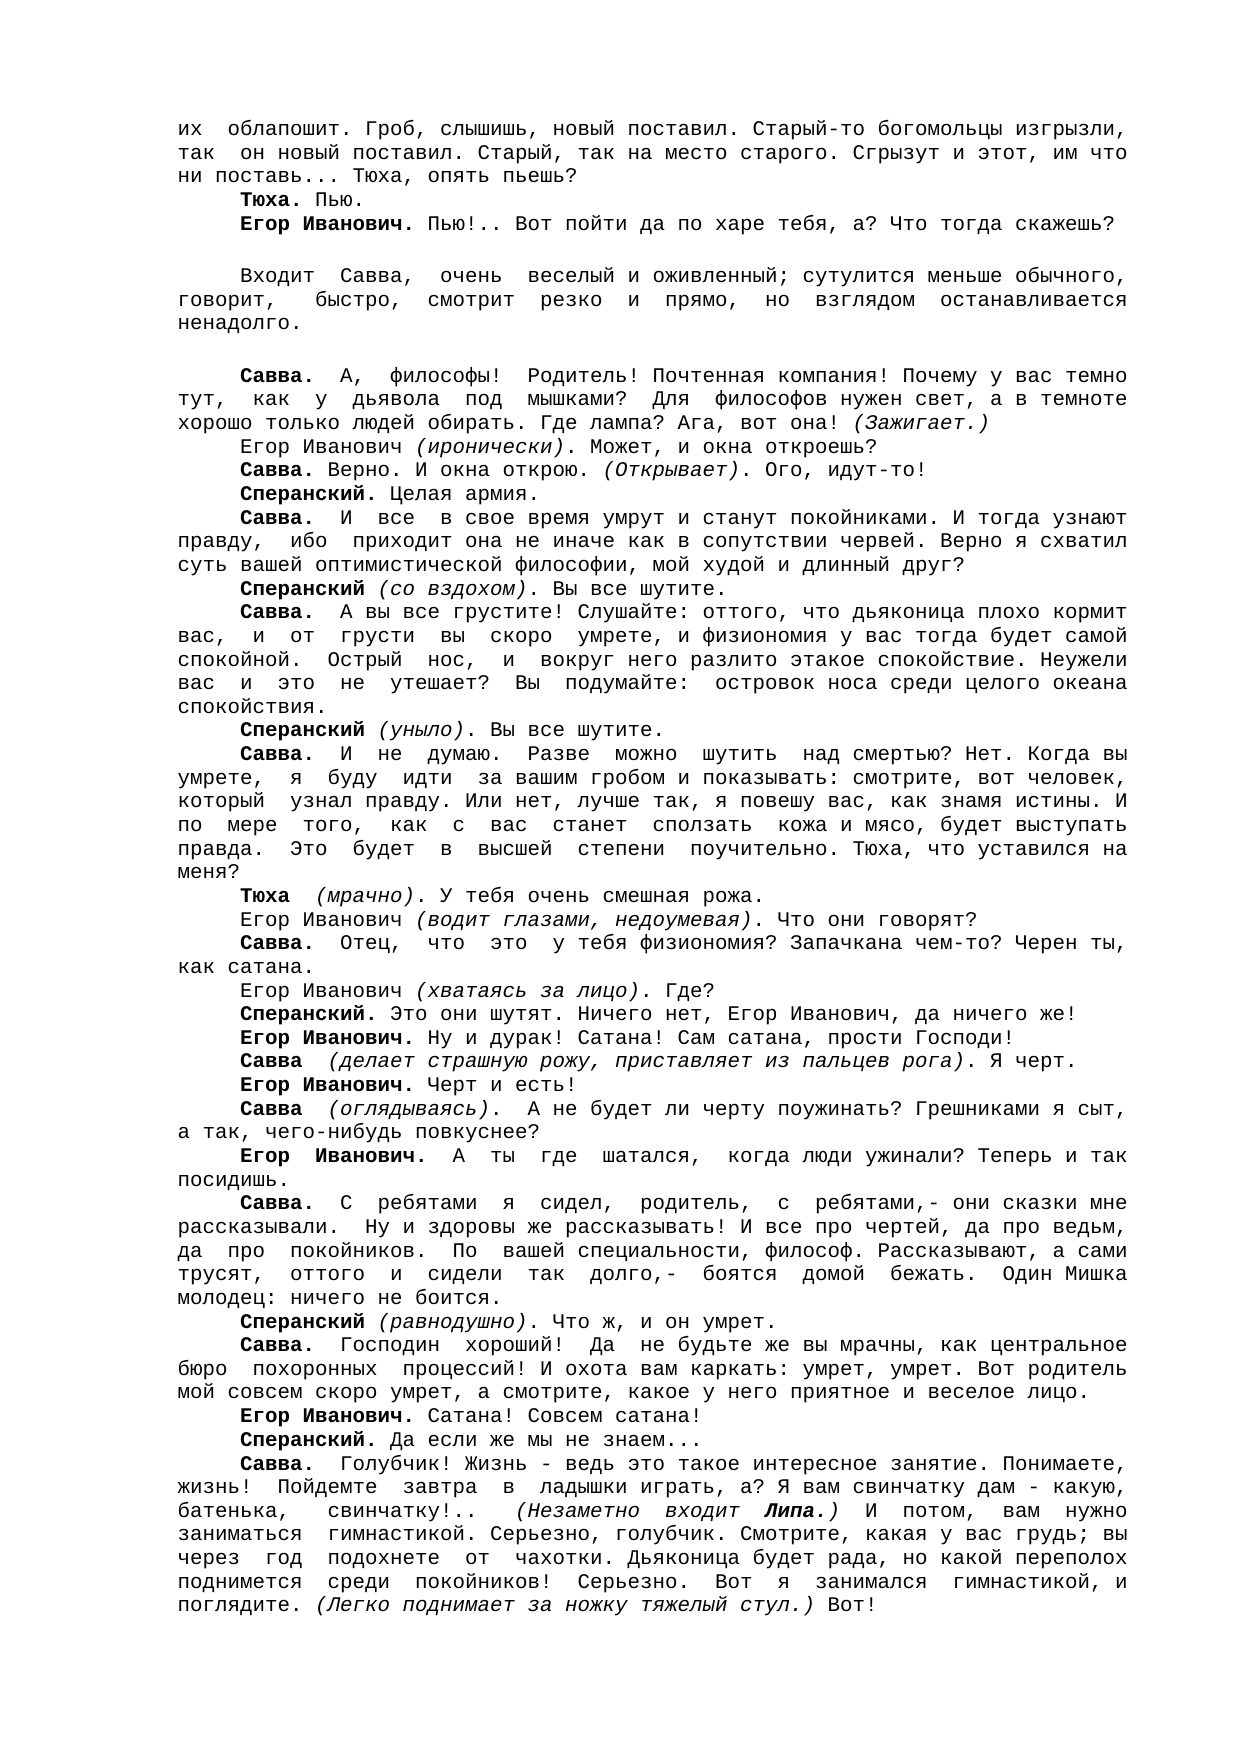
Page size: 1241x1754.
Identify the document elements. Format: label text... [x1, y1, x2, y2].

text а так, чего-нибудь повкуснее? [177, 1121, 1152, 1145]
text Егор Иванович (водит глазами, недоумевая). Что они говорят? [177, 909, 1152, 932]
text поглядите. (Легко поднимает за ножку тяжелый стул.) Вот! [177, 1594, 1152, 1618]
text посидишь. [177, 1169, 1152, 1192]
text меня? [177, 861, 1152, 885]
text молодец: ничего не боится. [177, 1287, 1152, 1311]
text Егор Иванович. Сатана! Совсем сатана! [177, 1405, 1152, 1429]
text Савва (делает страшную рожу, приставляет из пальцев рога). Я черт. [177, 1051, 1152, 1074]
text Савва. И все в свое время умрут и станут покойниками. И тогда узнают [177, 507, 1152, 530]
text суть вашей оптимистической философии, мой худой и длинный друг? [177, 554, 1152, 578]
text Сперанский. Да если же мы не знаем... [177, 1429, 1152, 1452]
text ни поставь... Тюха, опять пьешь? [177, 165, 1152, 189]
text Егор Иванович. Ну и дурак! Сатана! Сам сатана, прости Господи! [177, 1027, 1152, 1051]
text батенька, свинчатку!.. (Незаметно входит Липа.) И потом, вам нужно [177, 1500, 1152, 1523]
text Савва (оглядываясь). А не будет ли черту поужинать? Грешниками я сыт, [177, 1098, 1152, 1121]
text да про покойников. По вашей специальности, философ. Рассказывают, а сами [177, 1240, 1152, 1263]
text как сатана. [177, 956, 1152, 979]
text умрете, я буду идти за вашим гробом и показывать: смотрите, вот человек, [177, 767, 1152, 790]
text тут, как у дьявола под мышками? Для философов нужен свет, а в темноте [177, 388, 1152, 412]
text Егор Иванович (хватаясь за лицо). Где? [177, 979, 1152, 1003]
text рассказывали. Ну и здоровы же рассказывать! И все про чертей, да про ведьм, [177, 1216, 1152, 1240]
text Егор Иванович. Пью!.. Вот пойти да по харе тебя, а? Что тогда скажешь? [177, 213, 1152, 236]
text который узнал правду. Или нет, лучше так, я повешу вас, как знамя истины. И [177, 790, 1152, 814]
text мой совсем скоро умрет, а смотрите, какое у него приятное и веселое лицо. [177, 1382, 1152, 1405]
text Сперанский (уныло). Вы все шутите. [177, 719, 1152, 743]
text Савва. С ребятами я сидел, родитель, с ребятами,- они сказки мне [177, 1192, 1152, 1216]
text Егор Иванович (иронически). Может, и окна откроешь? [177, 436, 1152, 459]
text спокойствия. [177, 696, 1152, 719]
text говорит, быстро, смотрит резко и прямо, но взглядом останавливается [177, 289, 1152, 312]
text Сперанский. Целая армия. [177, 483, 1152, 507]
text бюро похоронных процессий! И охота вам каркать: умрет, умрет. Вот родитель [177, 1358, 1152, 1382]
text жизнь! Пойдемте завтра в ладышки играть, а? Я вам свинчатку дам - какую, [177, 1476, 1152, 1500]
text хорошо только людей обирать. Где лампа? Ага, вот она! (Зажигает.) [177, 412, 1152, 436]
text Савва. Верно. И окна открою. (Открывает). Ого, идут-то! [177, 459, 1152, 483]
text Савва. Господин хороший! Да не будьте же вы мрачны, как центральное [177, 1334, 1152, 1358]
text Савва. И не думаю. Разве можно шутить над смертью? Нет. Когда вы [177, 743, 1152, 767]
text Савва. Отец, что это у тебя физиономия? Запачкана чем-то? Черен ты, [177, 932, 1152, 956]
text Егор Иванович. Черт и есть! [177, 1074, 1152, 1098]
text их облапошит. Гроб, слышишь, новый поставил. Старый-то богомольцы изгрызли, [177, 118, 1152, 142]
text Сперанский. Это они шутят. Ничего нет, Егор Иванович, да ничего же! [177, 1003, 1152, 1027]
text правду, ибо приходит она не иначе как в сопутствии червей. Верно я схватил [177, 530, 1152, 554]
text по мере того, как с вас станет сползать кожа и мясо, будет выступать [177, 814, 1152, 838]
text правда. Это будет в высшей степени поучительно. Тюха, что уставился на [177, 838, 1152, 861]
text Сперанский (со вздохом). Вы все шутите. [177, 578, 1152, 601]
text Савва. Голубчик! Жизнь - ведь это такое интересное занятие. Понимаете, [177, 1452, 1152, 1476]
text вас, и от грусти вы скоро умрете, и физиономия у вас тогда будет самой [177, 625, 1152, 648]
text заниматься гимнастикой. Серьезно, голубчик. Смотрите, какая у вас грудь; вы [177, 1523, 1152, 1547]
text Егор Иванович. А ты где шатался, когда люди ужинали? Теперь и так [177, 1145, 1152, 1169]
text ненадолго. [177, 312, 1152, 336]
text Тюха. Пью. [177, 189, 1152, 213]
text Сперанский (равнодушно). Что ж, и он умрет. [177, 1311, 1152, 1334]
text Тюха (мрачно). У тебя очень смешная рожа. [177, 885, 1152, 909]
text Савва. А, философы! Родитель! Почтенная компания! Почему у вас темно [177, 365, 1152, 388]
text спокойной. Острый нос, и вокруг него разлито этакое спокойствие. Неужели [177, 648, 1152, 672]
text поднимется среди покойников! Серьезно. Вот я занимался гимнастикой, и [177, 1571, 1152, 1594]
text так он новый поставил. Старый, так на место старого. Сгрызут и этот, им что [177, 142, 1152, 165]
text трусят, оттого и сидели так долго,- боятся домой бежать. Один Мишка [177, 1263, 1152, 1287]
text Савва. А вы все грустите! Слушайте: оттого, что дьяконица плохо кормит [177, 601, 1152, 625]
text через год подохнете от чахотки. Дьяконица будет рада, но какой переполох [177, 1547, 1152, 1571]
text вас и это не утешает? Вы подумайте: островок носа среди целого океана [177, 672, 1152, 696]
text Входит Савва, очень веселый и оживленный; сутулится меньше обычного, [177, 265, 1152, 289]
